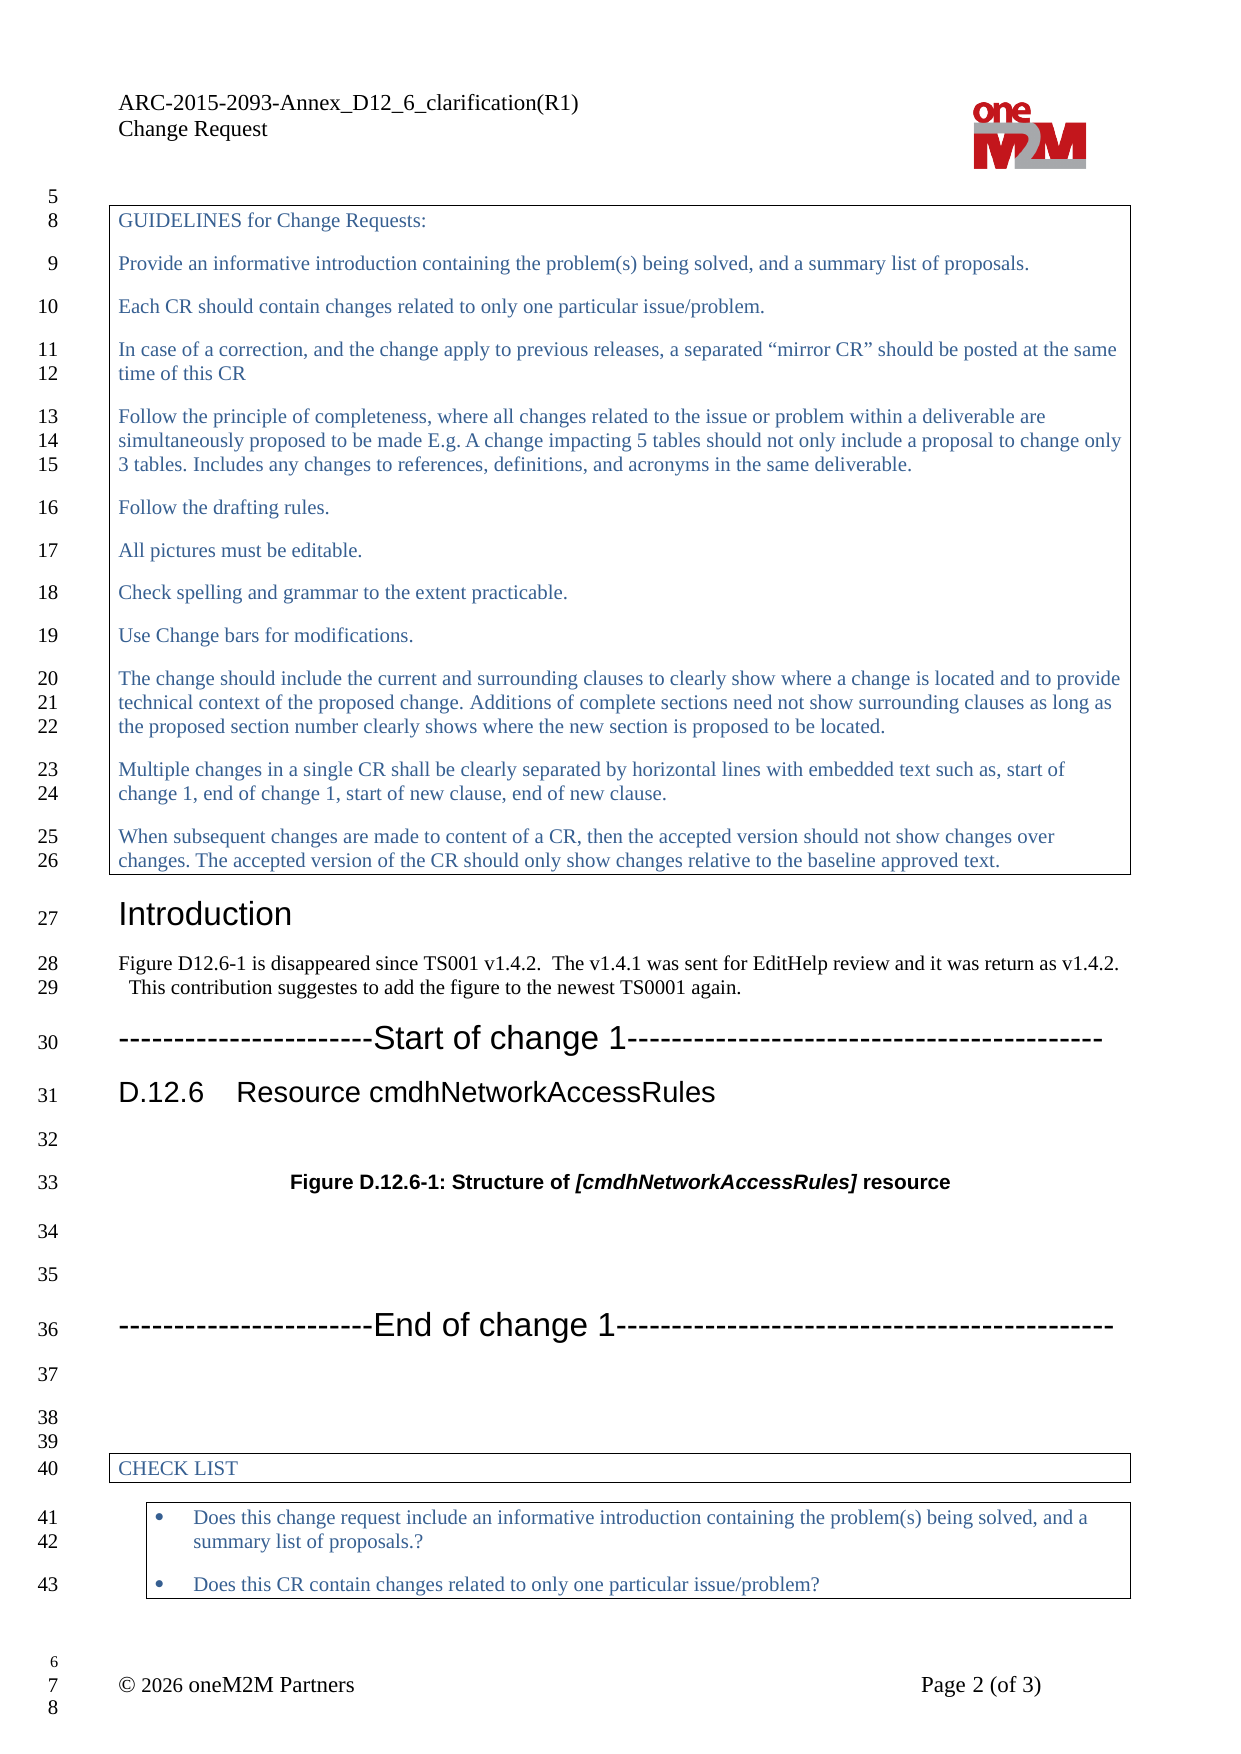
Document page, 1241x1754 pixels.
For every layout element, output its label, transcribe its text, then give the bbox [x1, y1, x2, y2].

text Use Change bars for modifications. [110, 620, 1130, 647]
text All pictures must be editable. [110, 534, 1130, 562]
text Figure D12.6-1 is disappeared since TS001 v1.4.2. The v1.4.1 was sent for EditHelp review and it was return as v1.4.2. This contribution suggestes to add the figure to the newest TS0001 again. [118, 951, 1122, 999]
text Each CR should contain changes related to only one particular issue/problem. [110, 291, 1130, 318]
subtitle -----------------------End of change 1--------------------------------------------- [118, 1305, 1122, 1343]
subtitle D.12.6 Resource cmdhNetworkAccessRules [118, 1075, 1122, 1108]
picture [959, 88, 1100, 184]
text GUIDELINES for Change Requests: [110, 206, 1130, 232]
text CHECK LIST [110, 1454, 1130, 1482]
text Check spelling and grammar to the extent practicable. [110, 577, 1130, 604]
text Follow the drafting rules. [110, 492, 1130, 519]
text When subsequent changes are made to content of a CR, then the accepted version should not show changes over changes. The accepted version of the CR should only show changes relative to the baseline approved text. [110, 821, 1130, 874]
text In case of a correction, and the change apply to previous releases, a separated “mirror CR” should be posted at the same time of this CR [110, 334, 1130, 385]
text Figure D.12.6-1: Structure of [cmdhNetworkAccessRules] resource [118, 1170, 1122, 1194]
text The change should include the current and surrounding clauses to clearly show where a change is located and to provide technical context of the proposed change. Additions of complete sections need not show surrounding clauses as long as the proposed section number clearly shows where the new section is proposed to be located. [110, 663, 1130, 738]
subtitle Introduction [118, 894, 1122, 932]
text Multiple changes in a single CR shall be clearly separated by horizontal lines with embedded text such as, start of change 1, end of change 1, start of new clause, end of new clause. [110, 754, 1130, 805]
text Provide an informative introduction containing the problem(s) being solved, and a summary list of proposals. [110, 248, 1130, 275]
text Follow the principle of completeness, where all changes related to the issue or problem within a deliverable are simultaneously proposed to be made E.g. A change impacting 5 tables should not only include a proposal to change only 3 tables. Includes any changes to references, definitions, and acronyms in the same deliverable. [110, 401, 1130, 476]
list Does this CR contain changes related to only one particular issue/problem? [147, 1569, 1130, 1598]
list Does this change request include an informative introduction containing the problem(s) being solved, and a summary list of proposals.? [147, 1503, 1130, 1553]
subtitle -----------------------Start of change 1------------------------------------------- [118, 1018, 1122, 1056]
